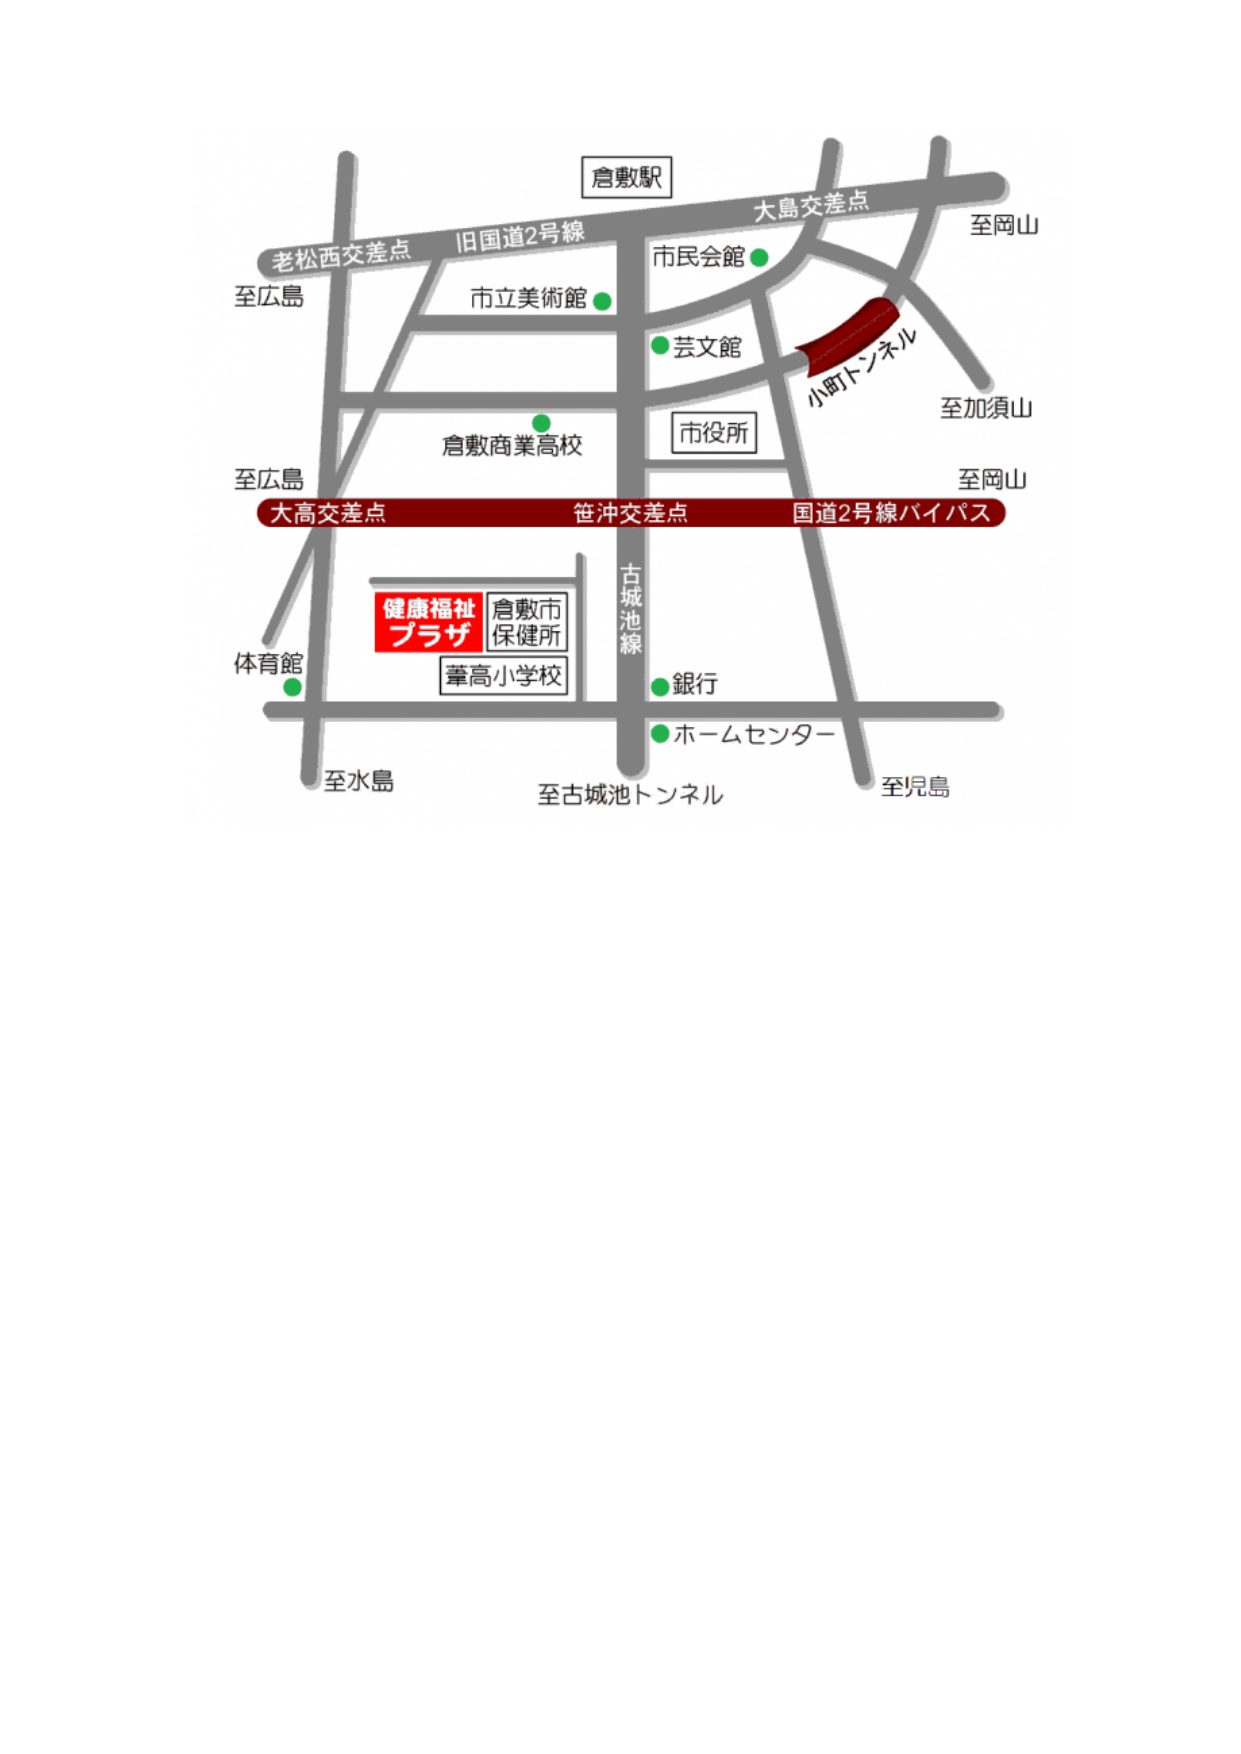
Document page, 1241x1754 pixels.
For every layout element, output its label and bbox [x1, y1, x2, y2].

picture [190, 131, 1068, 826]
